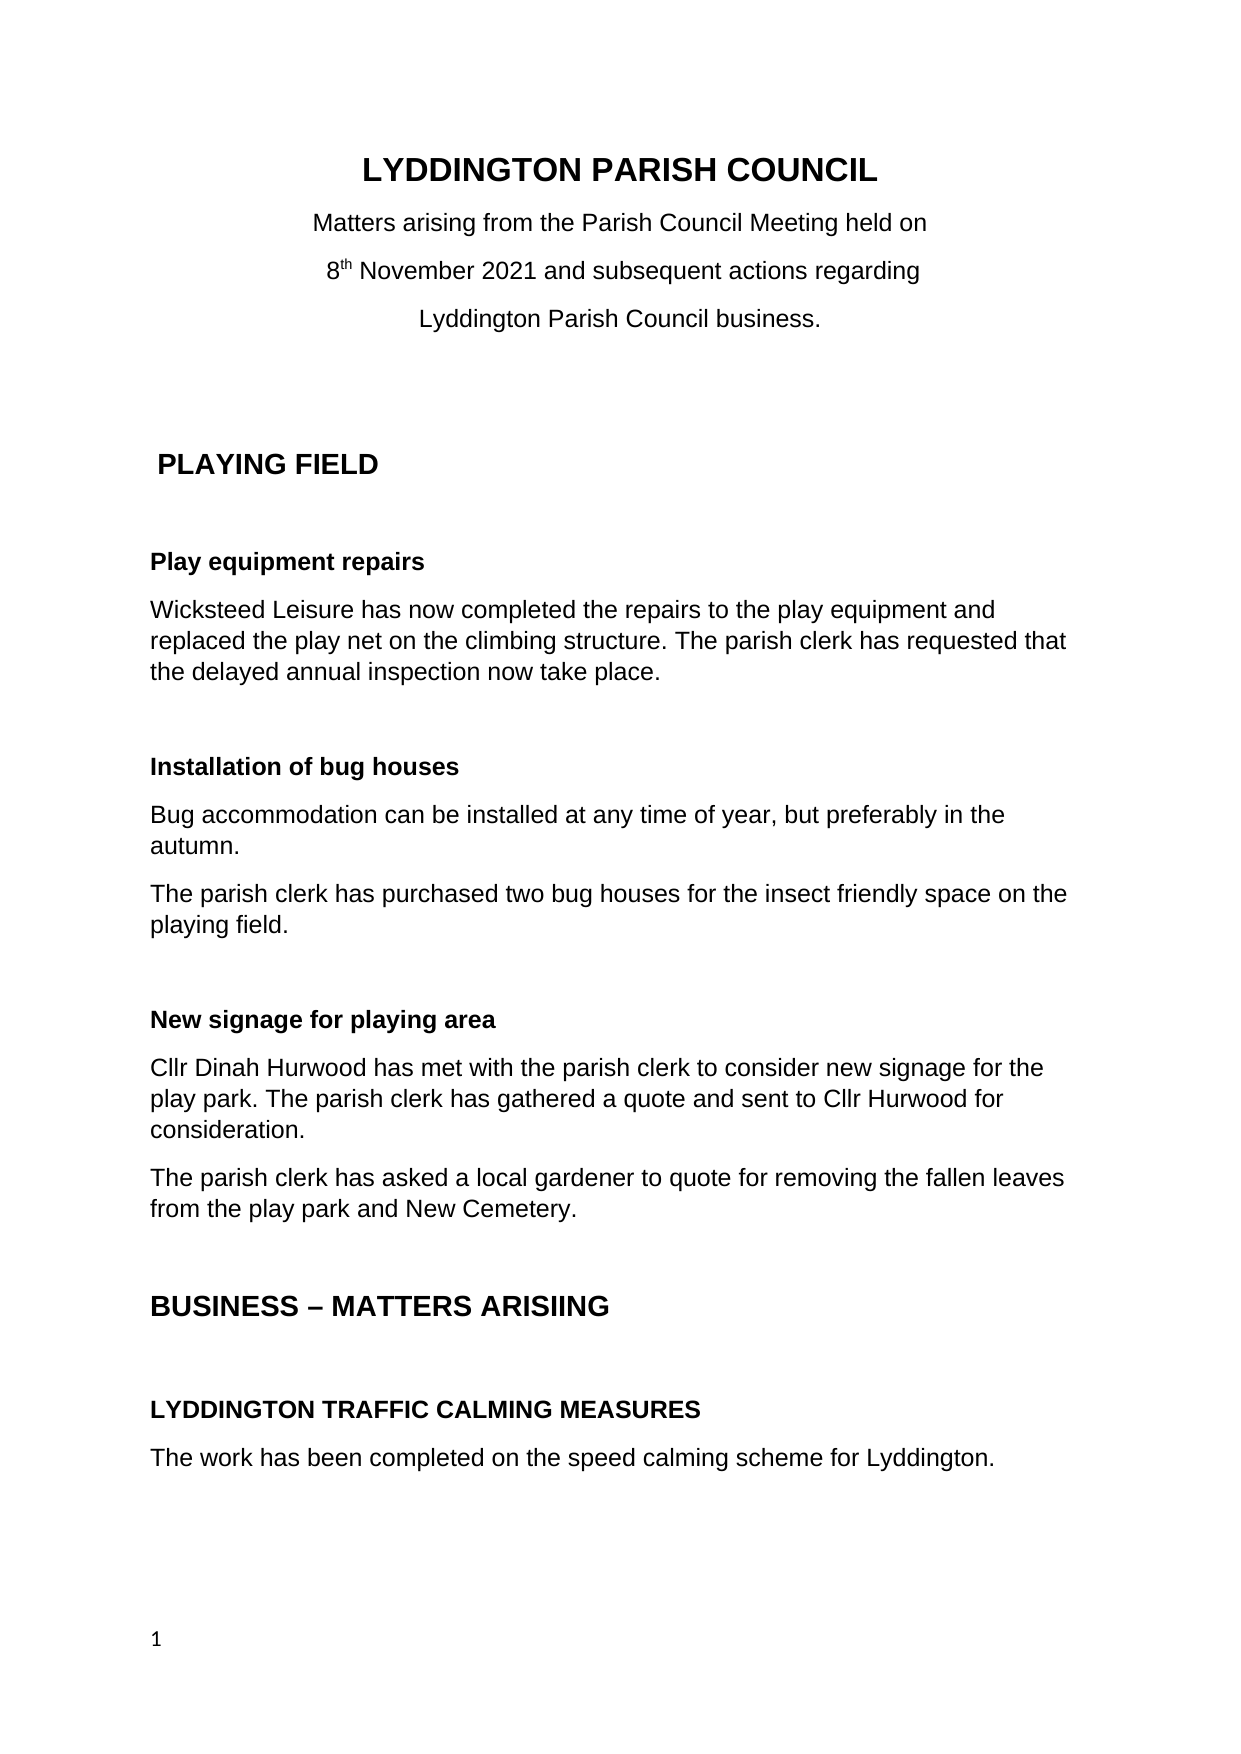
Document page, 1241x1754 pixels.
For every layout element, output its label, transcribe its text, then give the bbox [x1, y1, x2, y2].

text The work has been completed on the speed calming scheme for Lyddington. [150, 1443, 1090, 1471]
text PLAYING FIELD [150, 447, 1090, 480]
text BUSINESS – MATTERS ARISIING [150, 1289, 1090, 1323]
text Matters arising from the Parish Council Meeting held on [150, 208, 1090, 237]
text Cllr Dinah Hurwood has met with the parish clerk to consider new signage for the play park. The parish clerk has gathered a quote and sent to Cllr Hurwood for consideration. [150, 1053, 1090, 1144]
text The parish clerk has asked a local gardener to quote for removing the fallen leaves from the play park and New Cemetery. [150, 1163, 1090, 1223]
text LYDDINGTON TRAFFIC CALMING MEASURES [150, 1395, 1090, 1424]
text Wicksteed Leisure has now completed the repairs to the play equipment and replaced the play net on the climbing structure. The parish clerk has requested that the delayed annual inspection now take place. [150, 595, 1090, 686]
text New signage for playing area [150, 1005, 1090, 1034]
text Installation of bug houses [150, 752, 1090, 781]
text Lyddington Parish Council business. [150, 303, 1090, 332]
text LYDDINGTON PARISH COUNCIL [150, 150, 1090, 188]
text Bug accommodation can be installed at any time of year, but preferably in the autumn. [150, 800, 1090, 860]
text 8th November 2021 and subsequent actions regarding [150, 256, 1090, 284]
text The parish clerk has purchased two bug houses for the insect friendly space on the playing field. [150, 879, 1090, 939]
text Play equipment repairs [150, 547, 1090, 576]
